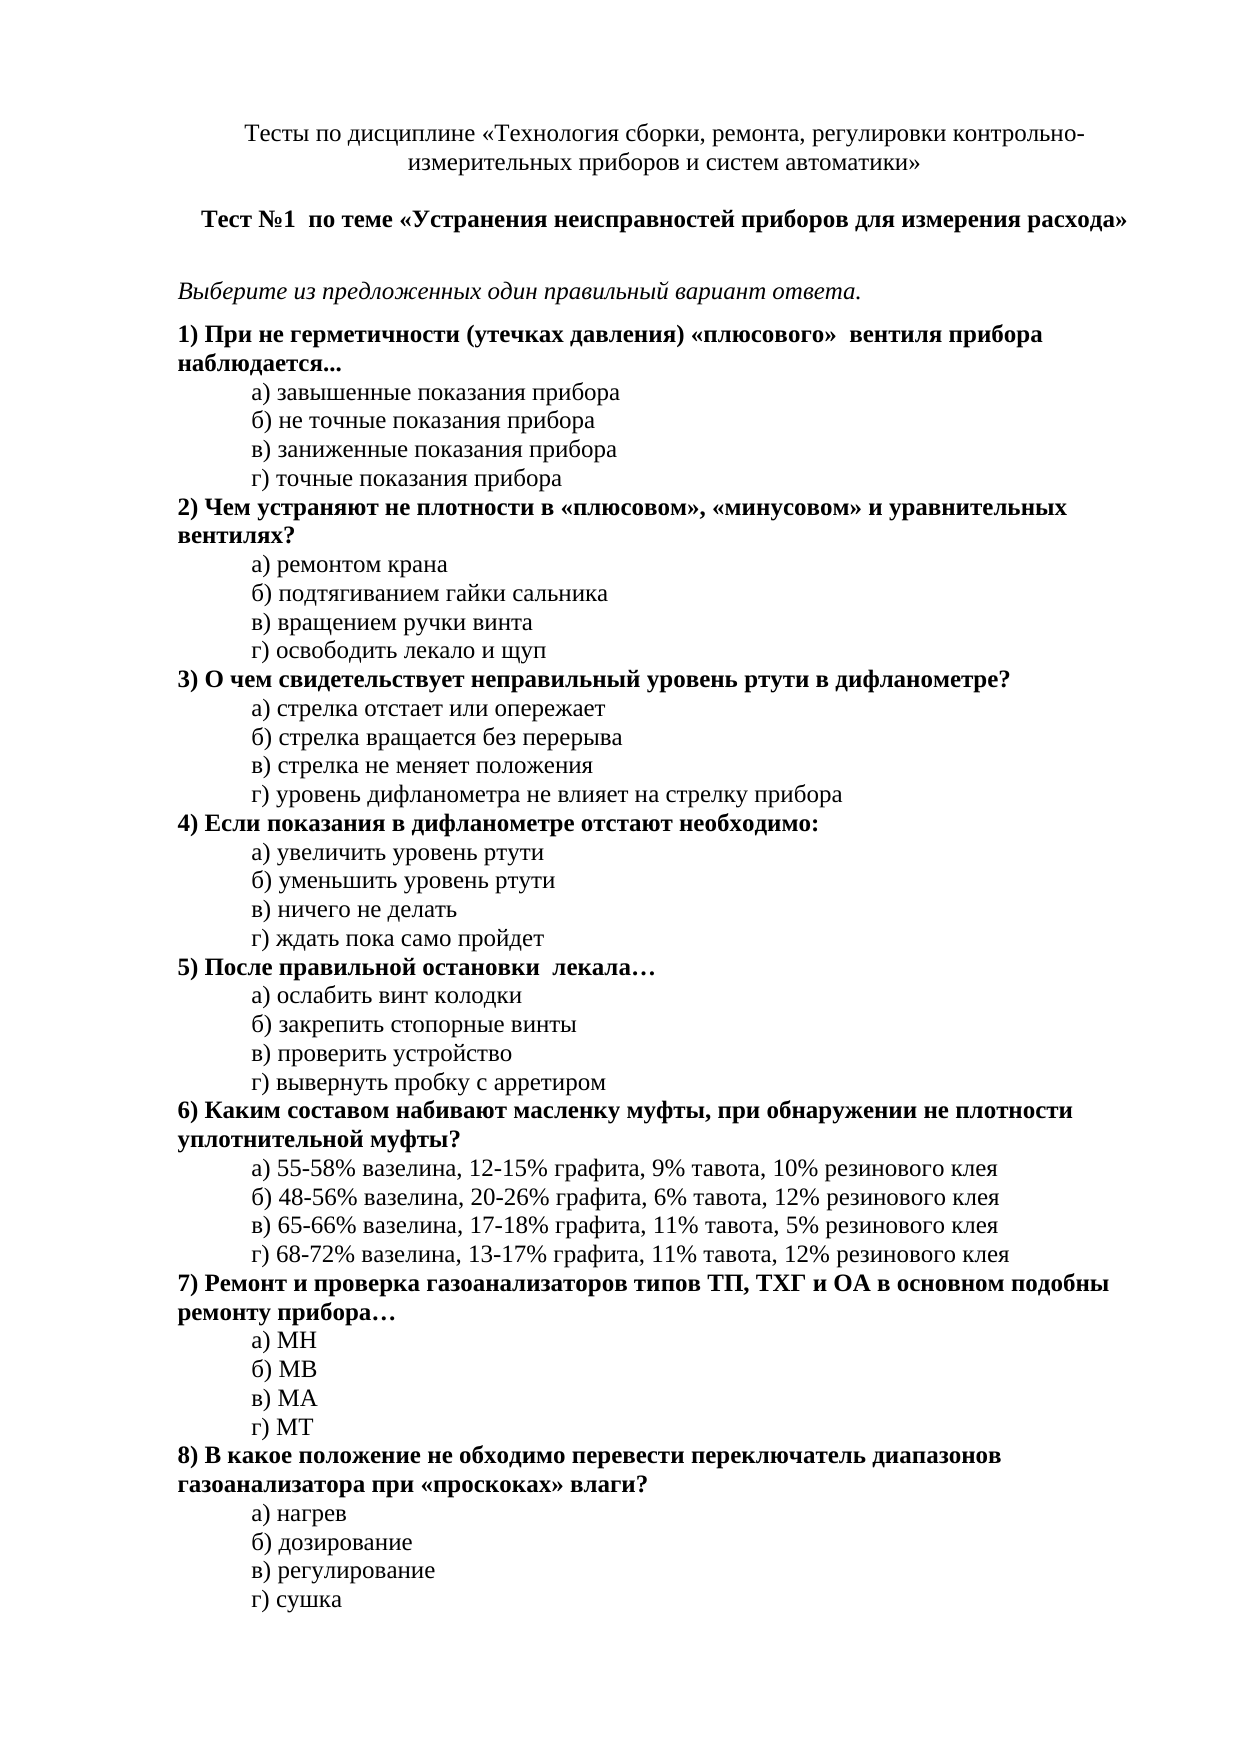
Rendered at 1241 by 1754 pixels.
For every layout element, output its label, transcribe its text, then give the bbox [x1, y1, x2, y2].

text 6) Каким составом набивают масленку муфты, при обнаружении не плотности уплотнительной муфты? [177, 1096, 1152, 1153]
text 1) При не герметичности (утечках давления) «плюсового» вентиля прибора наблюдается... [177, 319, 1152, 377]
text б) не точные показания прибора [177, 406, 1152, 434]
text б) дозирование [177, 1527, 1152, 1556]
text 7) Ремонт и проверка газоанализаторов типов ТП, ТХГ и ОА в основном подобны ремонту прибора… [177, 1268, 1152, 1326]
text а) ремонтом крана [177, 549, 1152, 578]
text а) завышенные показания прибора [177, 377, 1152, 406]
text в) 65-66% вазелина, 17-18% графита, 11% тавота, 5% резинового клея [177, 1211, 1152, 1239]
text Выберите из предложенных один правильный вариант ответа. [177, 276, 1152, 305]
text 8) В какое положение не обходимо перевести переключатель диапазонов газоанализатора при «проскоках» влаги? [177, 1441, 1152, 1498]
text г) ждать пока само пройдет [177, 923, 1152, 952]
text в) МА [177, 1383, 1152, 1412]
text в) стрелка не меняет положения [177, 751, 1152, 779]
text в) проверить устройство [177, 1038, 1152, 1067]
text в) заниженные показания прибора [177, 434, 1152, 463]
text г) МТ [177, 1412, 1152, 1441]
text 3) О чем свидетельствует неправильный уровень ртути в дифланометре? [177, 664, 1152, 693]
text б) подтягиванием гайки сальника [177, 578, 1152, 607]
text 4) Если показания в дифланометре отстают необходимо: [177, 808, 1152, 837]
text в) вращением ручки винта [177, 607, 1152, 636]
text б) 48-56% вазелина, 20-26% графита, 6% тавота, 12% резинового клея [177, 1182, 1152, 1211]
text а) увеличить уровень ртути [177, 837, 1152, 866]
text 5) После правильной остановки лекала… [177, 952, 1152, 981]
text Тесты по дисциплине «Технология сборки, ремонта, регулировки контрольно-измерительных приборов и систем автоматики» [177, 118, 1152, 176]
text г) вывернуть пробку с арретиром [177, 1067, 1152, 1096]
text а) нагрев [177, 1498, 1152, 1527]
text а) ослабить винт колодки [177, 981, 1152, 1009]
text г) точные показания прибора [177, 463, 1152, 492]
text б) стрелка вращается без перерыва [177, 722, 1152, 751]
text б) МВ [177, 1354, 1152, 1383]
text б) закрепить стопорные винты [177, 1009, 1152, 1038]
text г) уровень дифланометра не влияет на стрелку прибора [177, 779, 1152, 808]
text г) 68-72% вазелина, 13-17% графита, 11% тавота, 12% резинового клея [177, 1239, 1152, 1268]
text а) стрелка отстает или опережает [177, 693, 1152, 722]
text в) ничего не делать [177, 894, 1152, 923]
text г) сушка [177, 1584, 1152, 1613]
text а) 55-58% вазелина, 12-15% графита, 9% тавота, 10% резинового клея [177, 1153, 1152, 1182]
text г) освободить лекало и щуп [177, 636, 1152, 664]
text а) МН [177, 1326, 1152, 1354]
text б) уменьшить уровень ртути [177, 866, 1152, 894]
text 2) Чем устраняют не плотности в «плюсовом», «минусовом» и уравнительных вентилях? [177, 492, 1152, 549]
text Тест №1 по теме «Устранения неисправностей приборов для измерения расхода» [177, 204, 1152, 233]
text в) регулирование [177, 1556, 1152, 1584]
